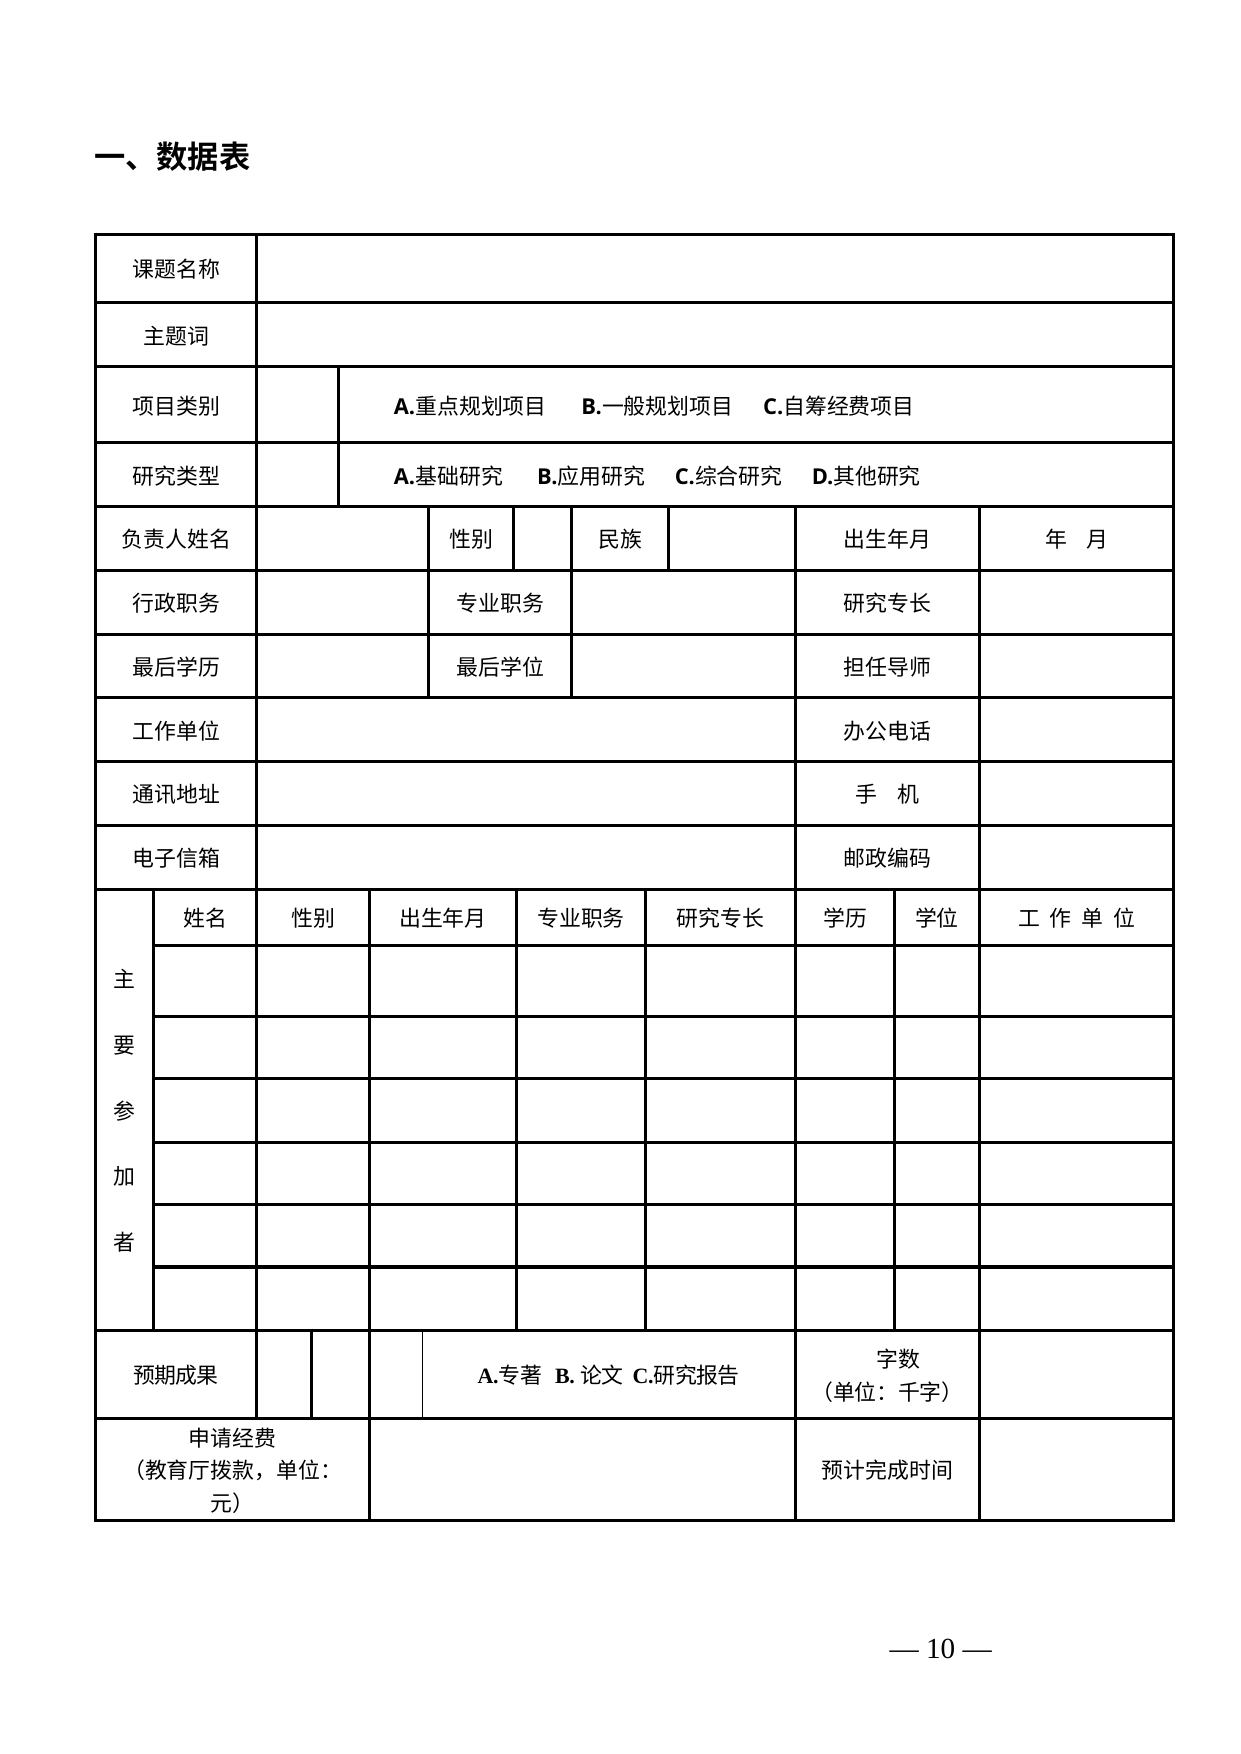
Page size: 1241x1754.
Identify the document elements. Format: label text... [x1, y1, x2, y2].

table_cell [981, 827, 1172, 887]
table_cell 申请经费 （教育厅拨款，单位：元） [97, 1420, 368, 1519]
table_cell [371, 1332, 422, 1417]
table_cell [797, 1206, 893, 1265]
table_cell 主题词 [97, 304, 255, 365]
table_cell [981, 699, 1172, 760]
table_cell 字数 （单位：千字） [797, 1332, 978, 1417]
table_cell [518, 1206, 644, 1265]
table_cell [258, 304, 1172, 365]
table_cell [896, 1018, 978, 1077]
table_cell A.重点规划项目 B.一般规划项目 C.自筹经费项目 [340, 368, 1172, 441]
table_cell 负责人姓名 [97, 508, 255, 569]
table_cell [371, 1420, 794, 1519]
table_cell 主 要 参 加 者 [97, 891, 152, 1328]
table_cell [647, 947, 794, 1015]
table_cell [797, 1144, 893, 1203]
table_cell [647, 1144, 794, 1203]
table_cell 邮政编码 [797, 827, 978, 887]
table_cell 预期成果 [97, 1332, 255, 1417]
table_cell [518, 1080, 644, 1141]
table_cell [258, 1080, 368, 1141]
table_cell [258, 636, 427, 696]
table_cell 专业职务 [430, 572, 570, 632]
table_header [258, 236, 1172, 301]
table_cell [896, 947, 978, 1015]
table_cell 预计完成时间 [797, 1420, 978, 1519]
table_cell 出生年月 [371, 891, 515, 943]
table_cell [155, 1018, 255, 1077]
table_cell [258, 699, 794, 760]
table_cell [981, 763, 1172, 824]
table_cell 性别 [430, 508, 512, 569]
table_cell [981, 1332, 1172, 1417]
table_cell 姓名 [155, 891, 255, 943]
table_cell [647, 1206, 794, 1265]
table_cell [797, 947, 893, 1015]
table_cell [258, 763, 794, 824]
table_cell [371, 1269, 515, 1328]
table_cell [518, 1144, 644, 1203]
table_cell [155, 1269, 255, 1328]
table_cell [518, 1018, 644, 1077]
table_cell 通讯地址 [97, 763, 255, 824]
table_cell [371, 1080, 515, 1141]
table_cell 手 机 [797, 763, 978, 824]
table_cell 学历 [797, 891, 893, 943]
table_cell [313, 1332, 368, 1417]
table_cell [258, 572, 427, 632]
table_cell 性别 [258, 891, 368, 943]
table_cell 工 作 单 位 [981, 891, 1172, 943]
table_cell [371, 1206, 515, 1265]
table_cell 最后学历 [97, 636, 255, 696]
table_cell [797, 1018, 893, 1077]
table_cell [647, 1269, 794, 1328]
table_cell [371, 947, 515, 1015]
table_cell [797, 1269, 893, 1328]
table_cell [797, 1080, 893, 1141]
table_cell [573, 636, 794, 696]
table_header 课题名称 [97, 236, 255, 301]
table_cell [647, 1018, 794, 1077]
table_cell [896, 1144, 978, 1203]
table_cell A.专著 B. 论文 C.研究报告 [423, 1332, 794, 1417]
table_cell [981, 1080, 1172, 1141]
table_cell [515, 508, 570, 569]
table_cell [518, 1269, 644, 1328]
table_cell [981, 572, 1172, 632]
table_cell 年 月 [981, 508, 1172, 569]
table_cell 研究专长 [797, 572, 978, 632]
table_cell [981, 1420, 1172, 1519]
table_cell 担任导师 [797, 636, 978, 696]
table_cell 学位 [896, 891, 978, 943]
table_cell [981, 1018, 1172, 1077]
table_cell [258, 1206, 368, 1265]
table_cell [258, 827, 794, 887]
table_cell [518, 947, 644, 1015]
table_cell [981, 1206, 1172, 1265]
table_cell [896, 1206, 978, 1265]
table_cell [258, 1144, 368, 1203]
table_cell [896, 1269, 978, 1328]
table_cell [258, 1269, 368, 1328]
table_cell [981, 1269, 1172, 1328]
table_cell 行政职务 [97, 572, 255, 632]
table_cell 研究专长 [647, 891, 794, 943]
table_cell [981, 947, 1172, 1015]
table_cell [573, 572, 794, 632]
table_cell [155, 947, 255, 1015]
table_cell [155, 1080, 255, 1141]
table_cell 办公电话 [797, 699, 978, 760]
table_cell 最后学位 [430, 636, 570, 696]
table_cell [258, 947, 368, 1015]
table_cell A.基础研究 B.应用研究 C.综合研究 D.其他研究 [340, 444, 1172, 505]
table_cell [258, 1332, 310, 1417]
table_cell [647, 1080, 794, 1141]
table_cell [371, 1144, 515, 1203]
table_cell [258, 1018, 368, 1077]
table_cell [258, 368, 337, 441]
table_cell [670, 508, 794, 569]
table_cell 项目类别 [97, 368, 255, 441]
table_cell [155, 1206, 255, 1265]
table_cell [981, 636, 1172, 696]
table_cell 研究类型 [97, 444, 255, 505]
table_cell [258, 508, 427, 569]
table_cell 工作单位 [97, 699, 255, 760]
table_cell 出生年月 [797, 508, 978, 569]
table_cell [258, 444, 337, 505]
table_cell [896, 1080, 978, 1141]
table_cell 电子信箱 [97, 827, 255, 887]
table_cell [981, 1144, 1172, 1203]
table_cell [371, 1018, 515, 1077]
text 一、数据表 [94, 122, 1159, 187]
table_cell 专业职务 [518, 891, 644, 943]
table_cell [155, 1144, 255, 1203]
table_cell 民族 [573, 508, 667, 569]
